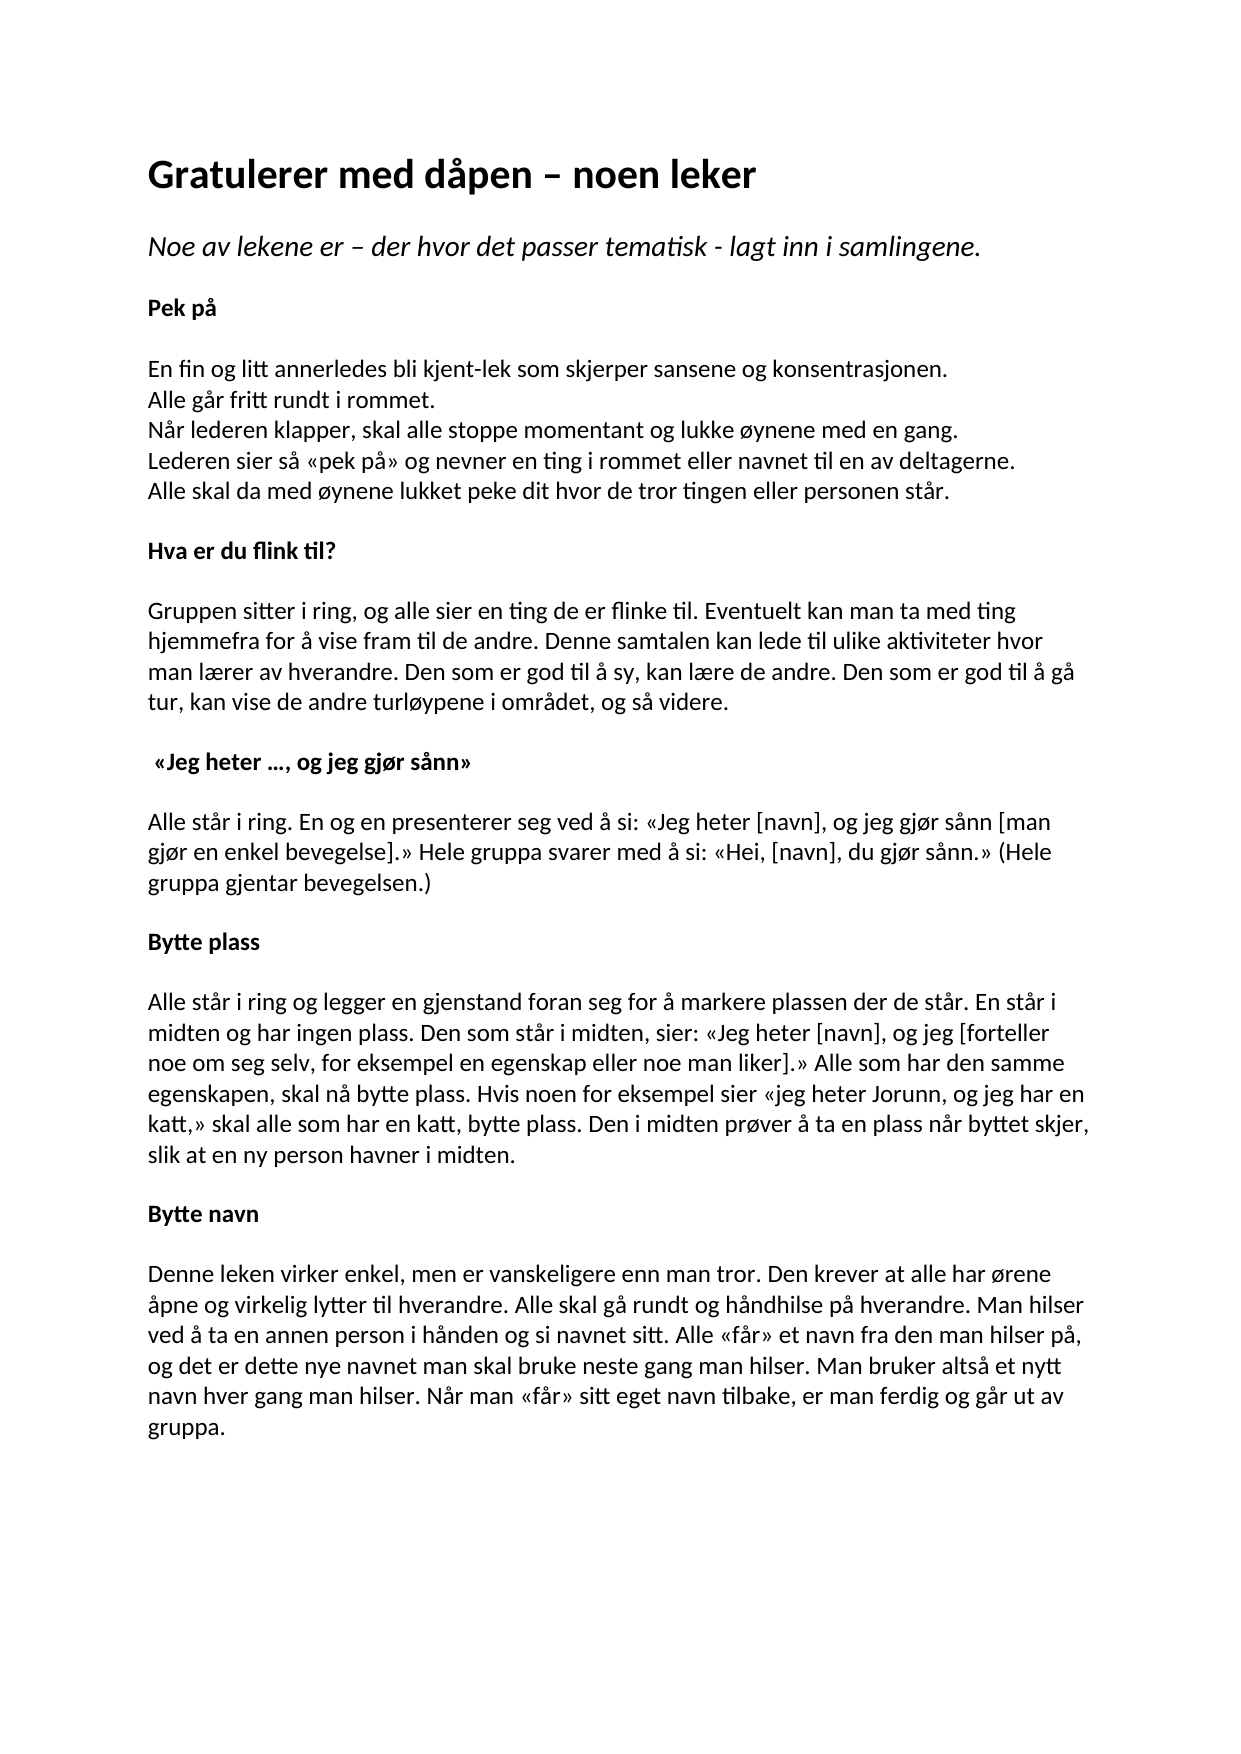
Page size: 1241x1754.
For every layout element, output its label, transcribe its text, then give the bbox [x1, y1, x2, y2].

text Pek på [148, 292, 1093, 323]
text En fin og litt annerledes bli kjent-lek som skjerper sansene og konsentrasjonen. Alle går fritt rundt i rommet. Når lederen klapper, skal alle stoppe momentant og lukke øynene med en gang. [148, 353, 1093, 445]
text Alle står i ring og legger en gjenstand foran seg for å markere plassen der de står. En står i midten og har ingen plass. Den som står i midten, sier: «Jeg heter [navn], og jeg [forteller noe om seg selv, for eksempel en egenskap eller noe man liker].» Alle som har den samme egenskapen, skal nå bytte plass. Hvis noen for eksempel sier «jeg heter Jorunn, og jeg har en katt,» skal alle som har en katt, bytte plass. Den i midten prøver å ta en plass når byttet skjer, slik at en ny person havner i midten. [148, 986, 1093, 1169]
subtitle Noe av lekene er – der hvor det passer tematisk - lagt inn i samlingene. [148, 228, 1093, 263]
text Hva er du flink til? [148, 535, 1093, 566]
text Denne leken virker enkel, men er vanskeligere enn man tror. Den krever at alle har ørene åpne og virkelig lytter til hverandre. Alle skal gå rundt og håndhilse på hverandre. Man hilser ved å ta en annen person i hånden og si navnet sitt. Alle «får» et navn fra den man hilser på, og det er dette nye navnet man skal bruke neste gang man hilser. Man bruker altså et nytt navn hver gang man hilser. Når man «får» sitt eget navn tilbake, er man ferdig og går ut av gruppa. [148, 1258, 1093, 1441]
text «Jeg heter …, og jeg gjør sånn» [148, 746, 1093, 777]
subtitle Bytte navn [148, 1198, 1093, 1229]
text Gruppen sitter i ring, og alle sier en ting de er flinke til. Eventuelt kan man ta med ting hjemmefra for å vise fram til de andre. Denne samtalen kan lede til ulike aktiviteter hvor man lærer av hverandre. Den som er god til å sy, kan lære de andre. Den som er god til å gå tur, kan vise de andre turløypene i området, og så videre. [148, 595, 1093, 717]
subtitle Gratulerer med dåpen – noen leker [148, 148, 1093, 198]
subtitle Bytte plass [148, 927, 1093, 957]
text Lederen sier så «pek på» og nevner en ting i rommet eller navnet til en av deltagerne. Alle skal da med øynene lukket peke dit hvor de tror tingen eller personen står. [148, 445, 1093, 506]
text Alle står i ring. En og en presenterer seg ved å si: «Jeg heter [navn], og jeg gjør sånn [man gjør en enkel bevegelse].» Hele gruppa svarer med å si: «Hei, [navn], du gjør sånn.» (Hele gruppa gjentar bevegelsen.) [148, 806, 1093, 897]
